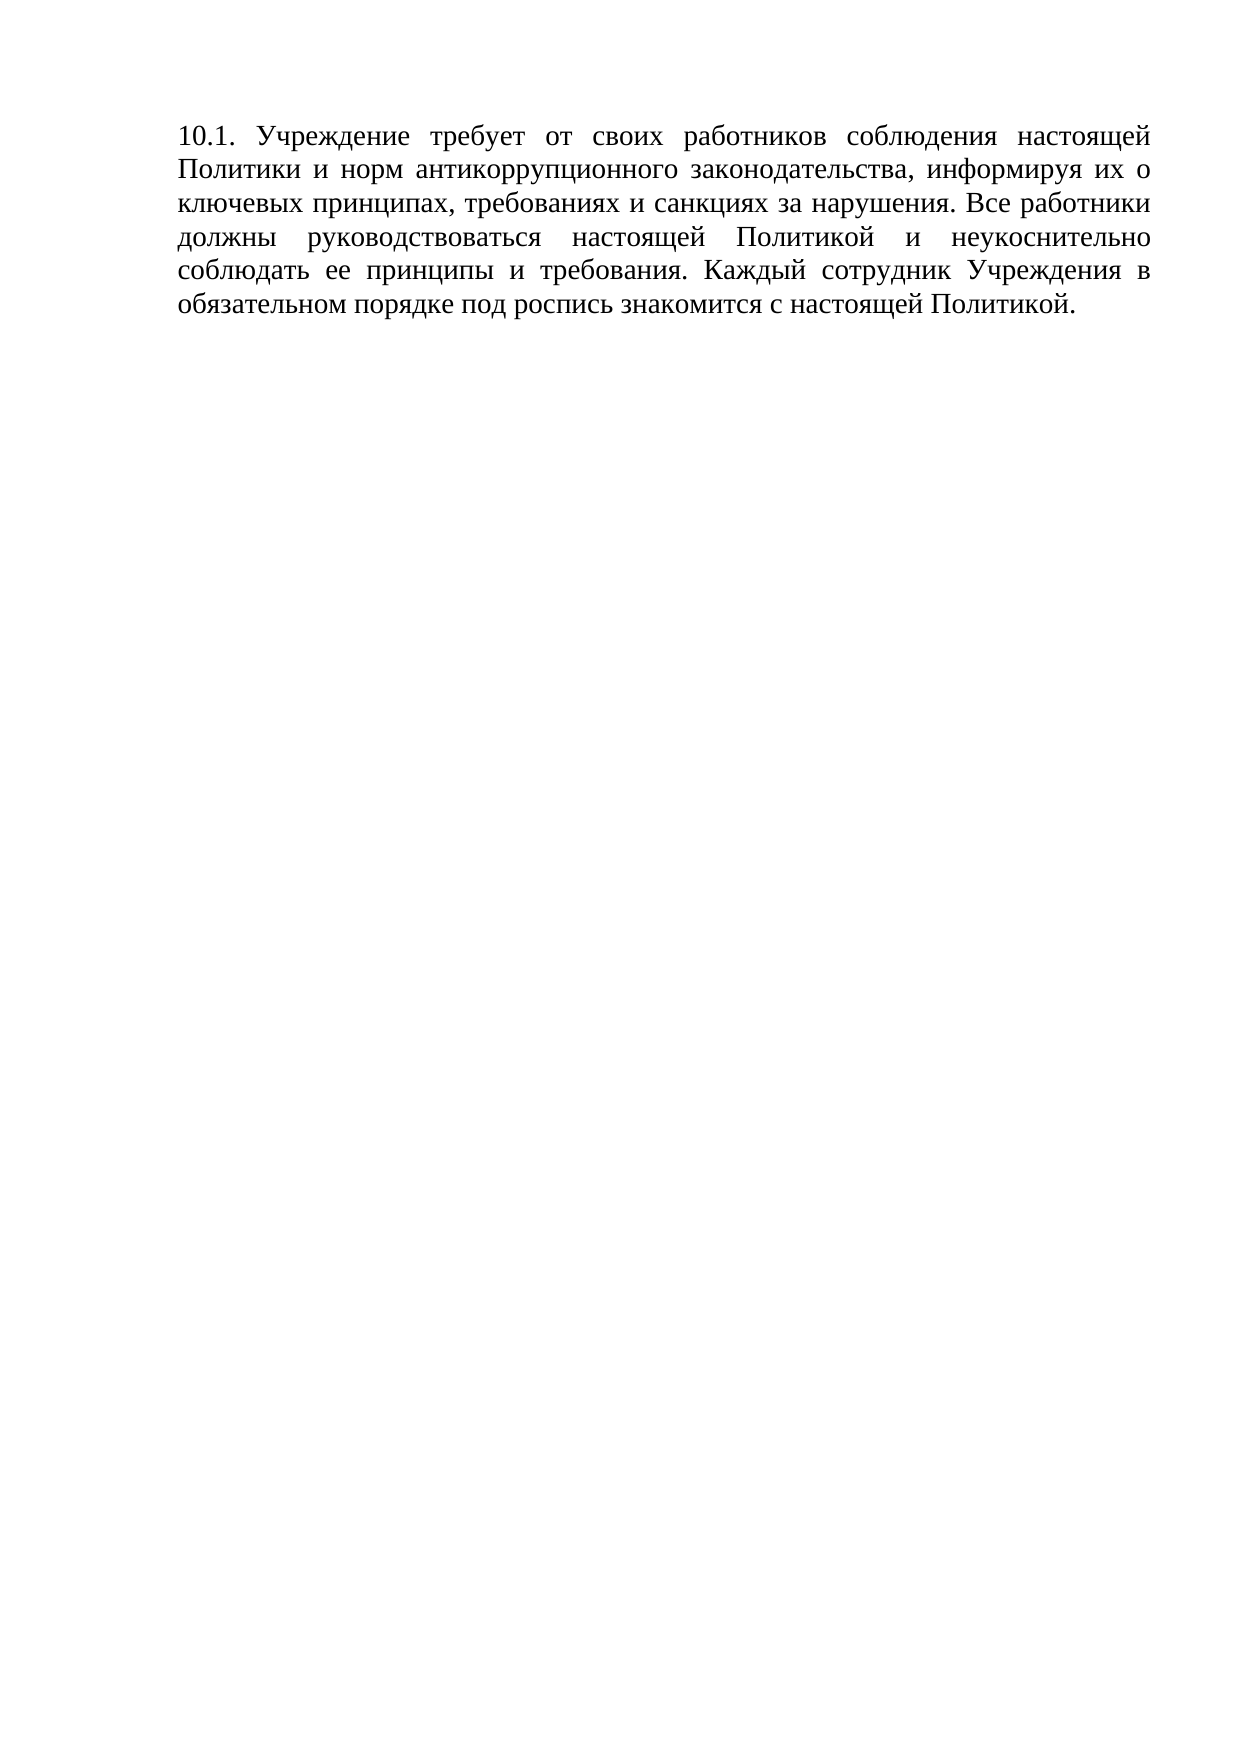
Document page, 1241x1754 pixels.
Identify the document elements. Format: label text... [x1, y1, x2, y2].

text 10.1. Учреждение требует от своих работников соблюдения настоящей Политики и норм антикоррупционного законодательства, информируя их о ключевых принципах, требованиях и санкциях за нарушения. Все работники должны руководствоваться настоящей Политикой и неукоснительно соблюдать ее принципы и требования. Каждый сотрудник Учреждения в обязательном порядке под роспись знакомится с настоящей Политикой. [177, 118, 1152, 319]
